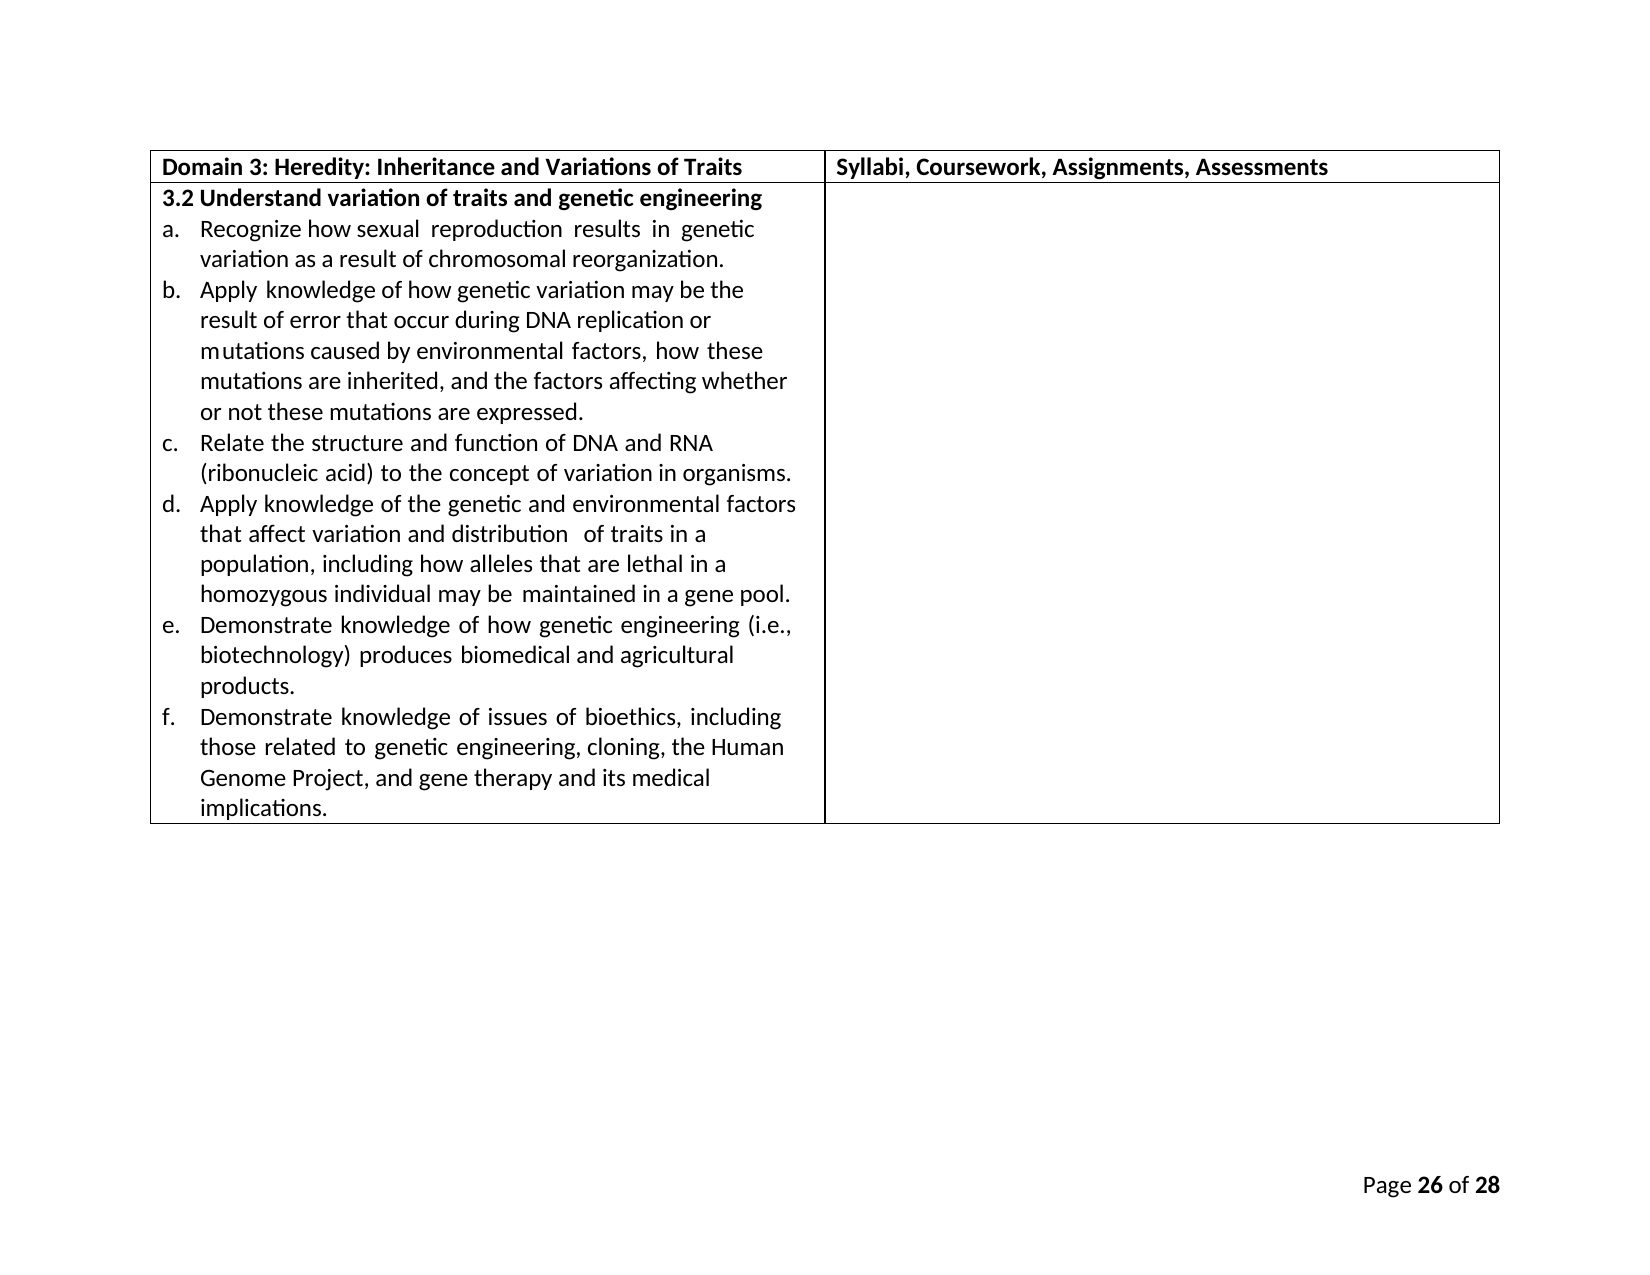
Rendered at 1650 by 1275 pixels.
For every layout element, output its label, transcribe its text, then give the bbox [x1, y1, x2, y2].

table_cell 3.2 Understand variation of traits and genetic engineering Recognize how sexual reproduction results in genetic variation as a result of chromosomal reorganization. Apply knowledge of how genetic variation may be the result of error that occur during DNA replication or mutations caused by environmental factors, how these mutations are inherited, and the factors affecting whether or not these mutations are expressed. Relate the structure and function of DNA and RNA (ribonucleic acid) to the concept of variation in organisms. Apply knowledge of the genetic and environmental factors that affect variation and distribution of traits in a population, including how alleles that are lethal in a homozygous individual may be maintained in a gene pool. Demonstrate knowledge of how genetic engineering (i.e., biotechnology) produces biomedical and agricultural products. Demonstrate knowledge of issues of bioethics, including those related to genetic engineering, cloning, the Human Genome Project, and gene therapy and its medical implications. [151, 183, 824, 823]
table_header Domain 3: Heredity: Inheritance and Variations of Traits [151, 151, 824, 182]
table_cell [826, 183, 1499, 823]
table_header Syllabi, Coursework, Assignments, Assessments [826, 151, 1499, 182]
